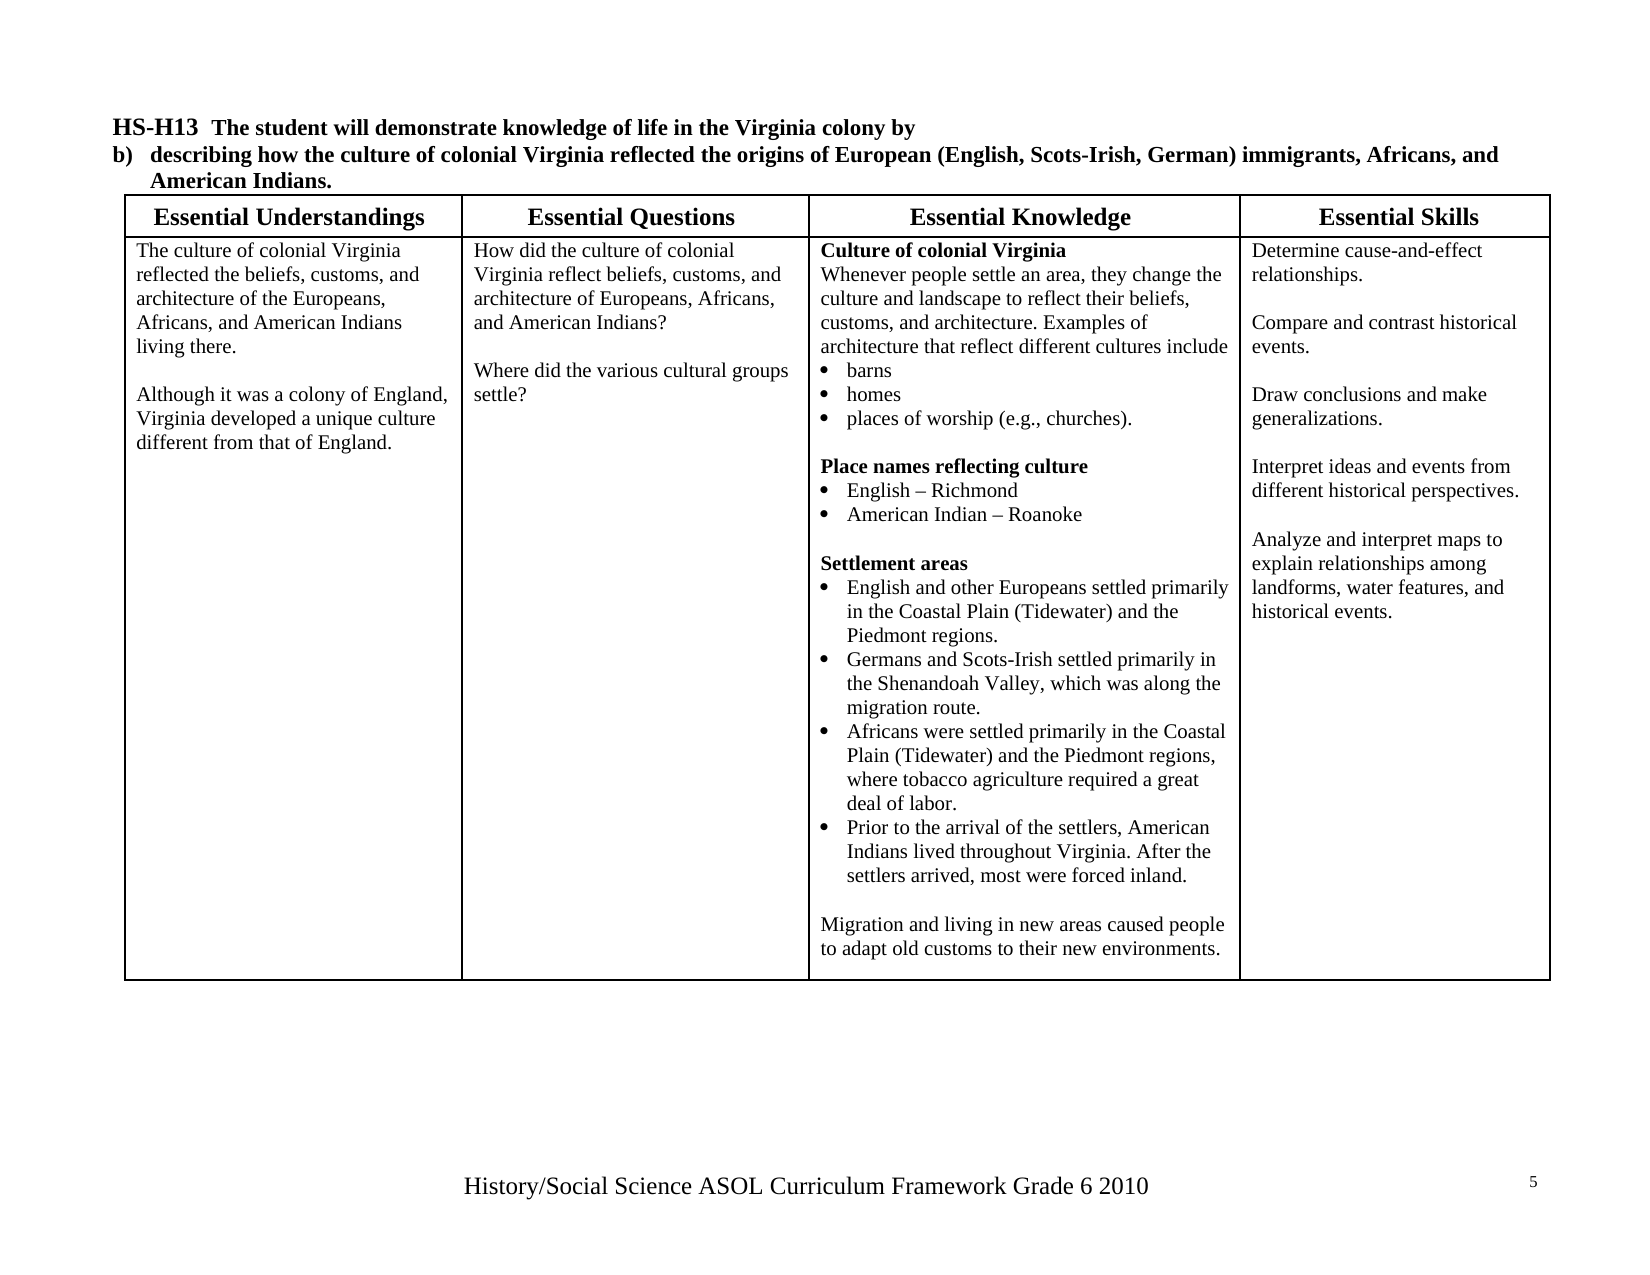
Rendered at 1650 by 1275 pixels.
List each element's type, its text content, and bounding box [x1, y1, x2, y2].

table_header Essential Understandings [126, 196, 461, 236]
table_header Essential Skills [1241, 196, 1549, 236]
text HS-H13 The student will demonstrate knowledge of life in the Virginia colony by [112, 112, 1537, 141]
table_cell Culture of colonial Virginia Whenever people settle an area, they change the culture and landscape to reflect their beliefs, customs, and architecture. Examples of architecture that reflect different cultures include barns homes places of worship (e.g., churches). Place names reflecting culture English – Richmond American Indian – Roanoke Settlement areas English and other Europeans settled primarily in the Coastal Plain (Tidewater) and the Piedmont regions. Germans and Scots-Irish settled primarily in the Shenandoah Valley, which was along the migration route. Africans were settled primarily in the Coastal Plain (Tidewater) and the Piedmont regions, where tobacco agriculture required a great deal of labor. Prior to the arrival of the settlers, American Indians lived throughout Virginia. After the settlers arrived, most were forced inland. Migration and living in new areas caused people to adapt old customs to their new environments. [810, 238, 1239, 979]
text b) describing how the culture of colonial Virginia reflected the origins of European (English, Scots-Irish, German) immigrants, Africans, and American Indians. [112, 141, 1537, 194]
table_cell The culture of colonial Virginia reflected the beliefs, customs, and architecture of the Europeans, Africans, and American Indians living there. Although it was a colony of England, Virginia developed a unique culture different from that of England. [126, 238, 461, 979]
table_header Essential Knowledge [810, 196, 1239, 236]
table_header Essential Questions [463, 196, 808, 236]
table_cell Determine cause-and-effect relationships. Compare and contrast historical events. Draw conclusions and make generalizations. Interpret ideas and events from different historical perspectives. Analyze and interpret maps to explain relationships among landforms, water features, and historical events. [1241, 238, 1549, 979]
table_cell How did the culture of colonial Virginia reflect beliefs, customs, and architecture of Europeans, Africans, and American Indians? Where did the various cultural groups settle? [463, 238, 808, 979]
